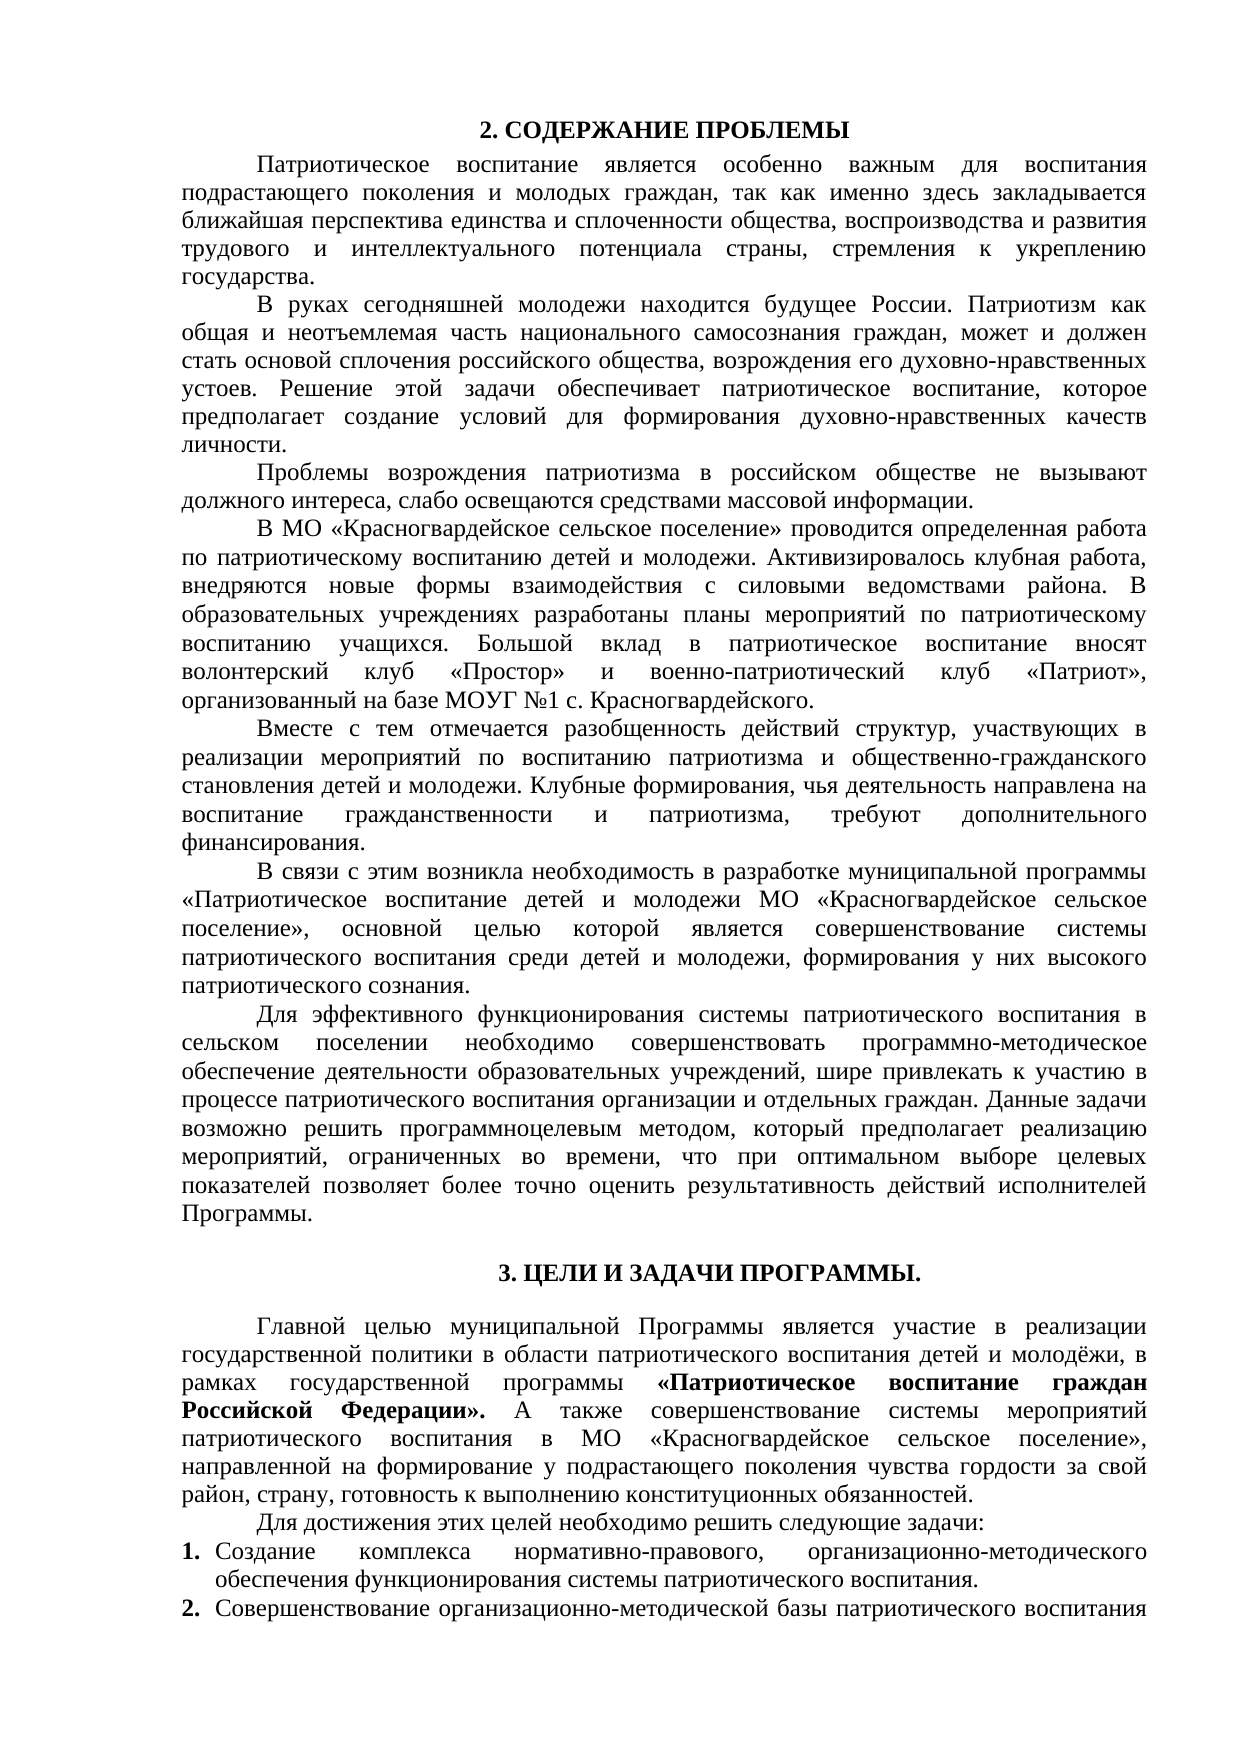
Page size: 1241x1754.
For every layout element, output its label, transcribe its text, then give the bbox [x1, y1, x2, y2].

text Проблемы возрождения патриотизма в российском обществе не вызывают должного интереса, слабо освещаются средствами массовой информации. [181, 458, 1147, 514]
text Для эффективного функционирования системы патриотического воспитания в сельском поселении необходимо совершенствовать программно-методическое обеспечение деятельности образовательных учреждений, шире привлекать к участию в процессе патриотического воспитания организации и отдельных граждан. Данные задачи возможно решить программноцелевым методом, который предполагает реализацию мероприятий, ограниченных во времени, что при оптимальном выборе целевых показателей позволяет более точно оценить результативность действий исполнителей Программы. [181, 999, 1147, 1227]
list Создание комплекса нормативно-правового, организационно-методического обеспечения функционирования системы патриотического воспитания. [181, 1537, 1147, 1594]
text В связи с этим возникла необходимость в разработке муниципальной программы «Патриотическое воспитание детей и молодежи МО «Красногвардейское сельское поселение», основной целью которой является совершенствование системы патриотического воспитания среди детей и молодежи, формирования у них высокого патриотического сознания. [181, 856, 1147, 999]
text В МО «Красногвардейское сельское поселение» проводится определенная работа по патриотическому воспитанию детей и молодежи. Активизировалось клубная работа, внедряются новые формы взаимодействия с силовыми ведомствами района. В образовательных учреждениях разработаны планы мероприятий по патриотическому воспитанию учащихся. Большой вклад в патриотическое воспитание вносят волонтерский клуб «Простор» и военно-патриотический клуб «Патриот», организованный на базе МОУГ №1 с. Красногвардейского. [181, 514, 1147, 714]
text Вместе с тем отмечается разобщенность действий структур, участвующих в реализации мероприятий по воспитанию патриотизма и общественно-гражданского становления детей и молодежи. Клубные формирования, чья деятельность направлена на воспитание гражданственности и патриотизма, требуют дополнительного финансирования. [181, 714, 1147, 856]
text Патриотическое воспитание является особенно важным для воспитания подрастающего поколения и молодых граждан, так как именно здесь закладывается ближайшая перспектива единства и сплоченности общества, воспроизводства и развития трудового и интеллектуального потенциала страны, стремления к укреплению государства. [181, 150, 1147, 290]
text Главной целью муниципальной Программы является участие в реализации государственной политики в области патриотического воспитания детей и молодёжи, в рамках государственной программы «Патриотическое воспитание граждан Российской Федерации». А также совершенствование системы мероприятий патриотического воспитания в МО «Красногвардейское сельское поселение», направленной на формирование у подрастающего поколения чувства гордости за свой район, страну, готовность к выполнению конституционных обязанностей. [181, 1312, 1147, 1508]
text Для достижения этих целей необходимо решить следующие задачи: [181, 1508, 1152, 1537]
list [181, 1594, 1147, 1622]
list ЦЕЛИ И ЗАДАЧИ ПРОГРАММЫ. [498, 1262, 1152, 1287]
text 2. СОДЕРЖАНИЕ ПРОБЛЕМЫ [177, 118, 1152, 143]
text В руках сегодняшней молодежи находится будущее России. Патриотизм как общая и неотъемлемая часть национального самосознания граждан, может и должен стать основой сплочения российского общества, возрождения его духовно-нравственных устоев. Решение этой задачи обеспечивает патриотическое воспитание, которое предполагает создание условий для формирования духовно-нравственных качеств личности. [181, 290, 1147, 458]
